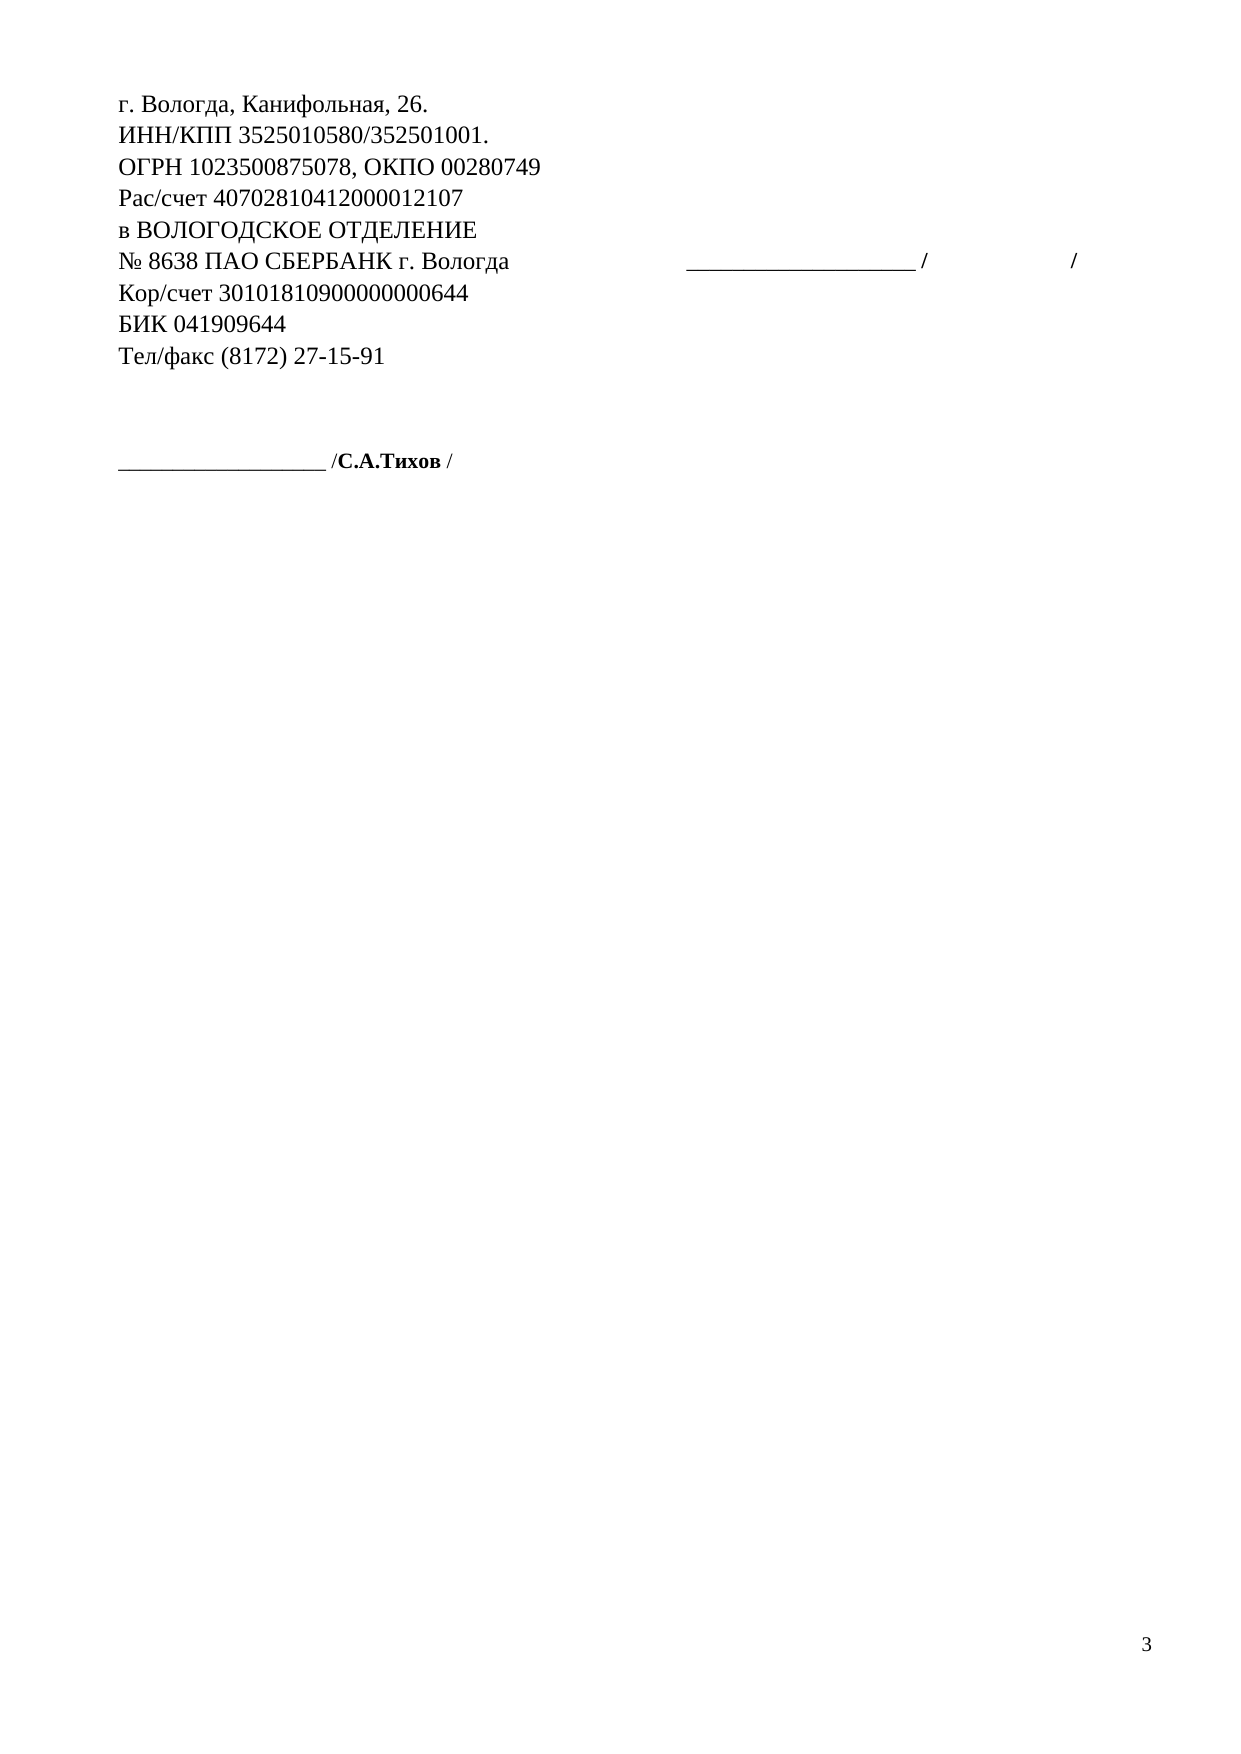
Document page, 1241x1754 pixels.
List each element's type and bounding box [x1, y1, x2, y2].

table_header [631, 89, 1154, 473]
table_header [107, 89, 631, 473]
